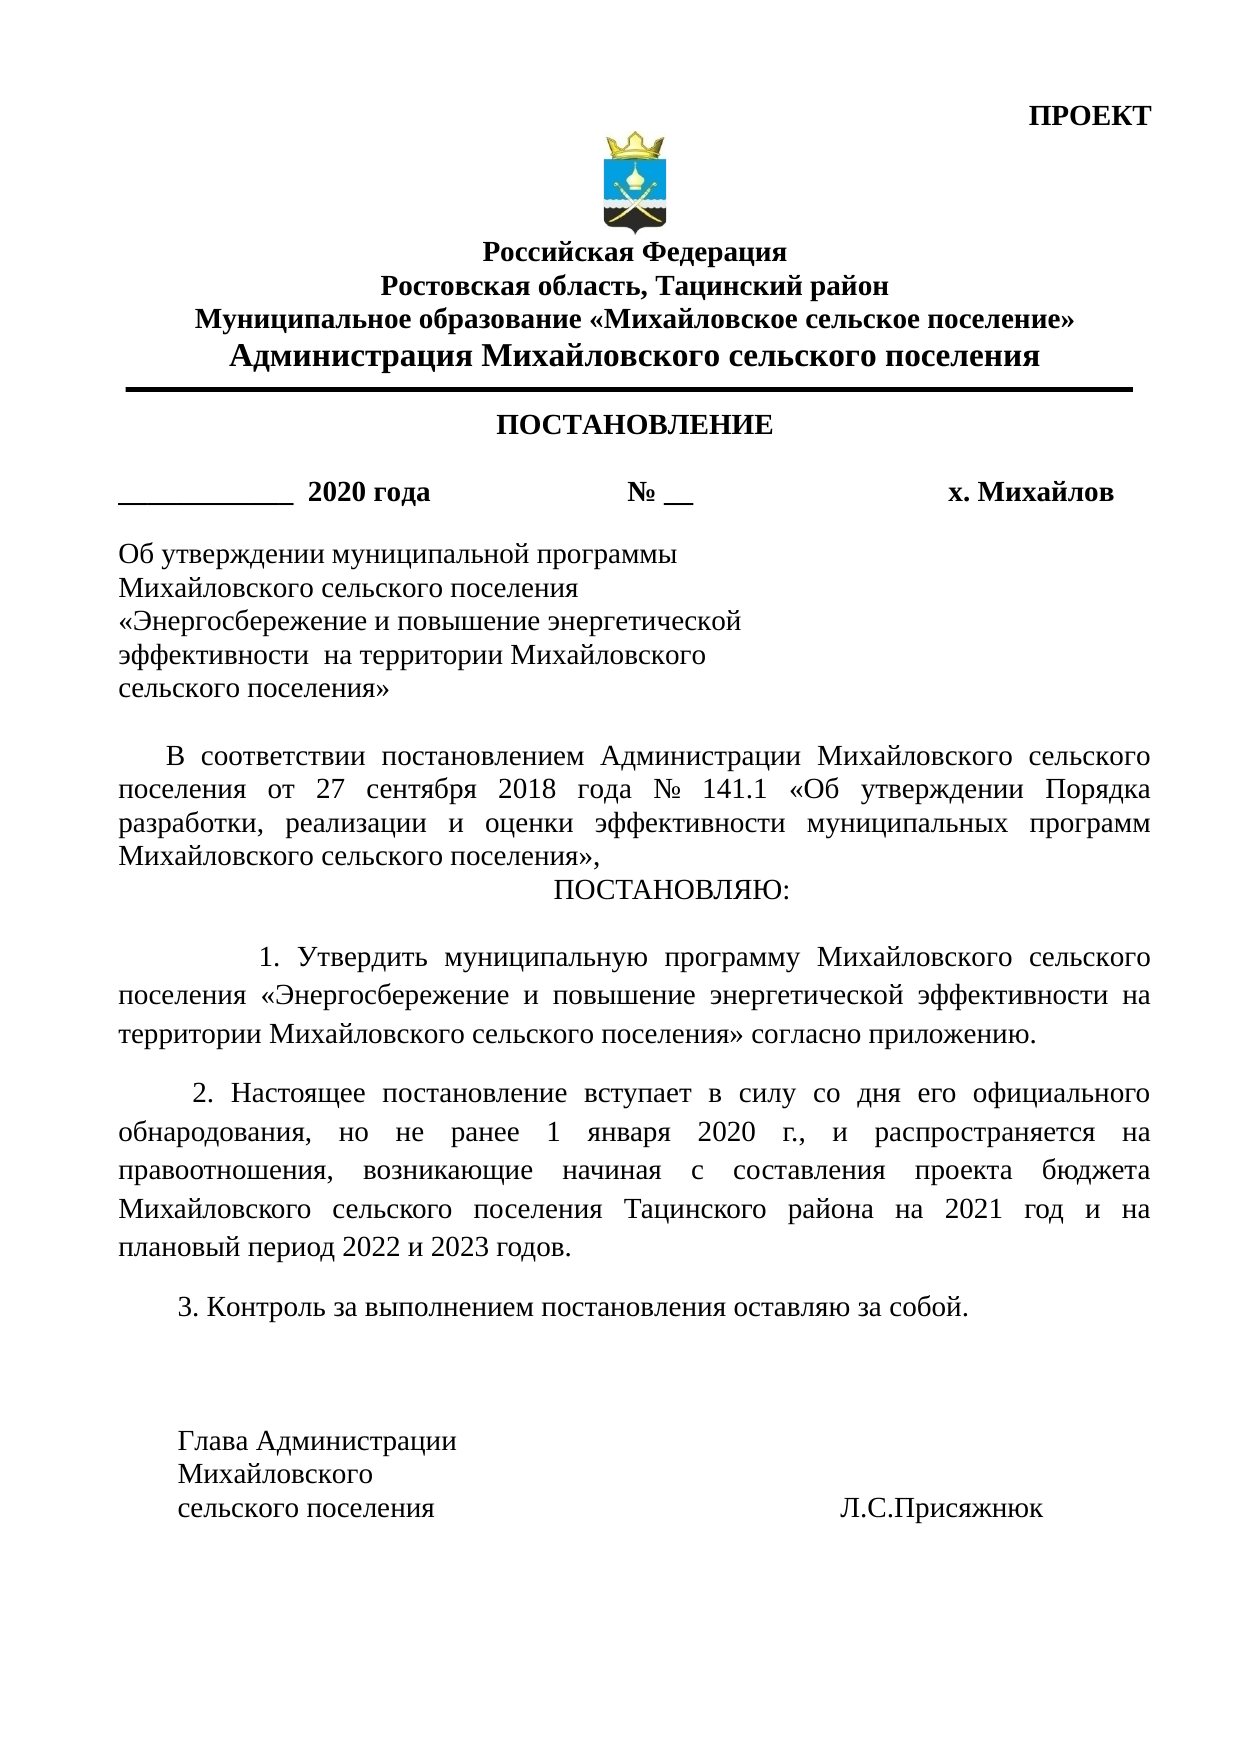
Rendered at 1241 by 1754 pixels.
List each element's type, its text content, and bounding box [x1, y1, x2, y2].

text «Энергосбережение и повышение энергетической [118, 603, 1152, 637]
text ПРОЕКТ [118, 98, 1152, 131]
text 2. Настоящее постановление вступает в силу со дня его официального обнародования, но не ранее 1 января 2020 г., и распространяется на правоотношения, возникающие начиная с составления проекта бюджета Михайловского сельского поселения Тацинского района на 2021 год и на плановый период 2022 и 2023 годов. [118, 1075, 1152, 1263]
text Российская Федерация [118, 234, 1152, 268]
text 1. Утвердить муниципальную программу Михайловского сельского поселения «Энергосбережение и повышение энергетической эффективности на территории Михайловского сельского поселения» согласно приложению. [118, 939, 1152, 1049]
text Ростовская область, Тацинский район [118, 268, 1152, 302]
text Михайловского [118, 1457, 1152, 1490]
text сельского поселения» [118, 671, 1152, 704]
text эффективности на территории Михайловского [118, 637, 1152, 671]
text Михайловского сельского поселения [118, 570, 1152, 603]
picture [603, 131, 667, 235]
text 3. Контроль за выполнением постановления оставляю за собой. [118, 1289, 1152, 1322]
text В соответствии постановлением Администрации Михайловского сельского поселения от 27 сентября 2018 года № 141.1 «Об утверждении Порядка разработки, реализации и оценки эффективности муниципальных программ Михайловского сельского поселения», [118, 738, 1152, 872]
text Муниципальное образование «Михайловское сельское поселение» [118, 302, 1152, 335]
text Глава Администрации [118, 1423, 1152, 1457]
text сельского поселения Л.С.Присяжнюк [118, 1490, 1152, 1524]
text ____________ 2020 года № __ х. Михайлов [118, 474, 1152, 508]
text ПОСТАНОВЛЯЮ: [118, 872, 1152, 905]
text Об утверждении муниципальной программы [118, 536, 1152, 570]
text Администрация Михайловского сельского поселения [118, 335, 1152, 373]
text ПОСТАНОВЛЕНИЕ [118, 407, 1152, 441]
